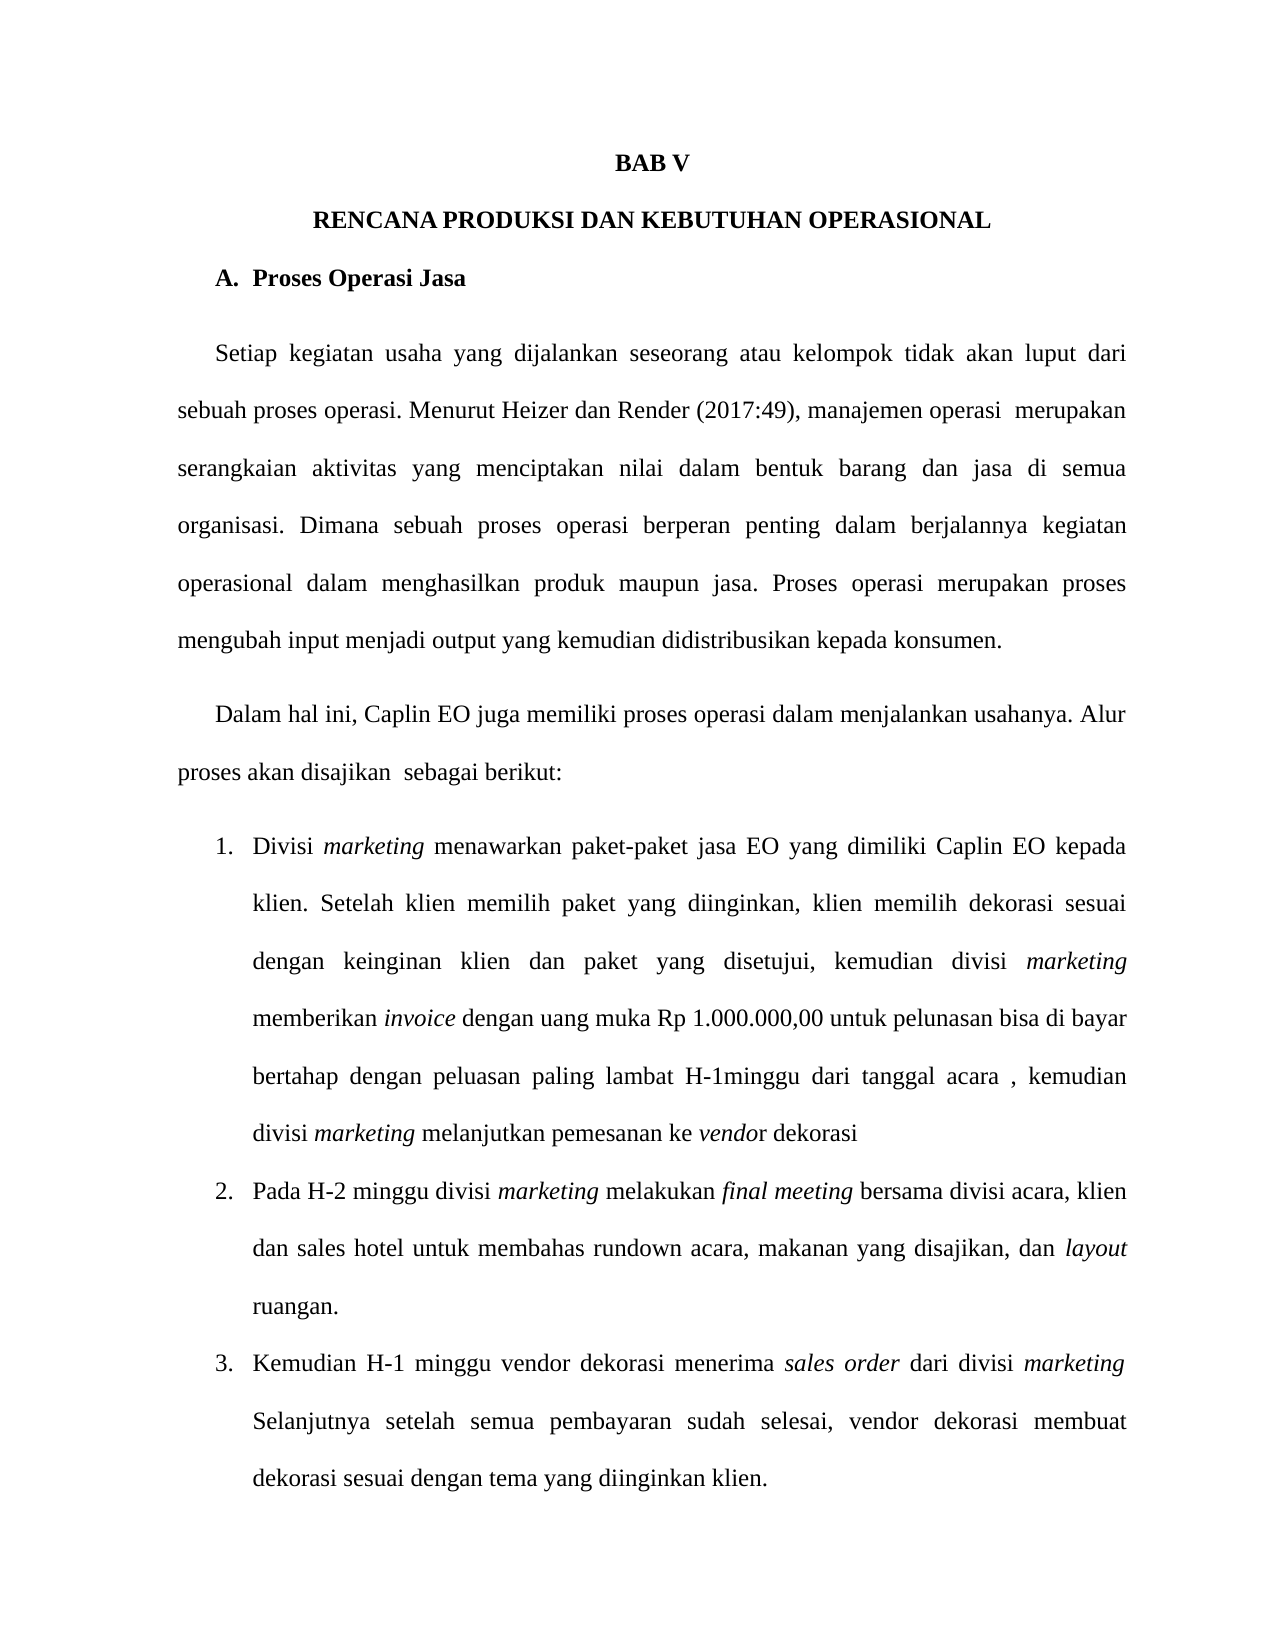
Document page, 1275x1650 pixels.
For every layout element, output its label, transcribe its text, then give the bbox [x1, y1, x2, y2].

list Divisi marketing menawarkan paket-paket jasa EO yang dimiliki Caplin EO kepada klien. Setelah klien memilih paket yang diinginkan, klien memilih dekorasi sesuai dengan keinginan klien dan paket yang disetujui, kemudian divisi marketing memberikan invoice dengan uang muka Rp 1.000.000,00 untuk pelunasan bisa di bayar bertahap dengan peluasan paling lambat H-1minggu dari tanggal acara , kemudian divisi marketing melanjutkan pemesanan ke vendor dekorasi [215, 831, 1127, 1147]
text Setiap kegiatan usaha yang dijalankan seseorang atau kelompok tidak akan luput dari sebuah proses operasi. Menurut Heizer dan Render (2017:49), manajemen operasi merupakan serangkaian aktivitas yang menciptakan nilai dalam bentuk barang dan jasa di semua organisasi. Dimana sebuah proses operasi berperan penting dalam berjalannya kegiatan operasional dalam menghasilkan produk maupun jasa. Proses operasi merupakan proses mengubah input menjadi output yang kemudian didistribusikan kepada konsumen. [177, 338, 1127, 654]
subtitle RENCANA PRODUKSI DAN KEBUTUHAN OPERASIONAL [177, 206, 1127, 234]
list Kemudian H-1 minggu vendor dekorasi menerima sales order dari divisi marketing Selanjutnya setelah semua pembayaran sudah selesai, vendor dekorasi membuat dekorasi sesuai dengan tema yang diinginkan klien. [215, 1348, 1127, 1492]
list Proses Operasi Jasa [215, 263, 1127, 292]
subtitle BAB V [177, 148, 1127, 176]
list Pada H-2 minggu divisi marketing melakukan final meeting bersama divisi acara, klien dan sales hotel untuk membahas rundown acara, makanan yang disajikan, dan layout ruangan. [215, 1176, 1127, 1320]
text Dalam hal ini, Caplin EO juga memiliki proses operasi dalam menjalankan usahanya. Alur proses akan disajikan sebagai berikut: [177, 699, 1127, 786]
